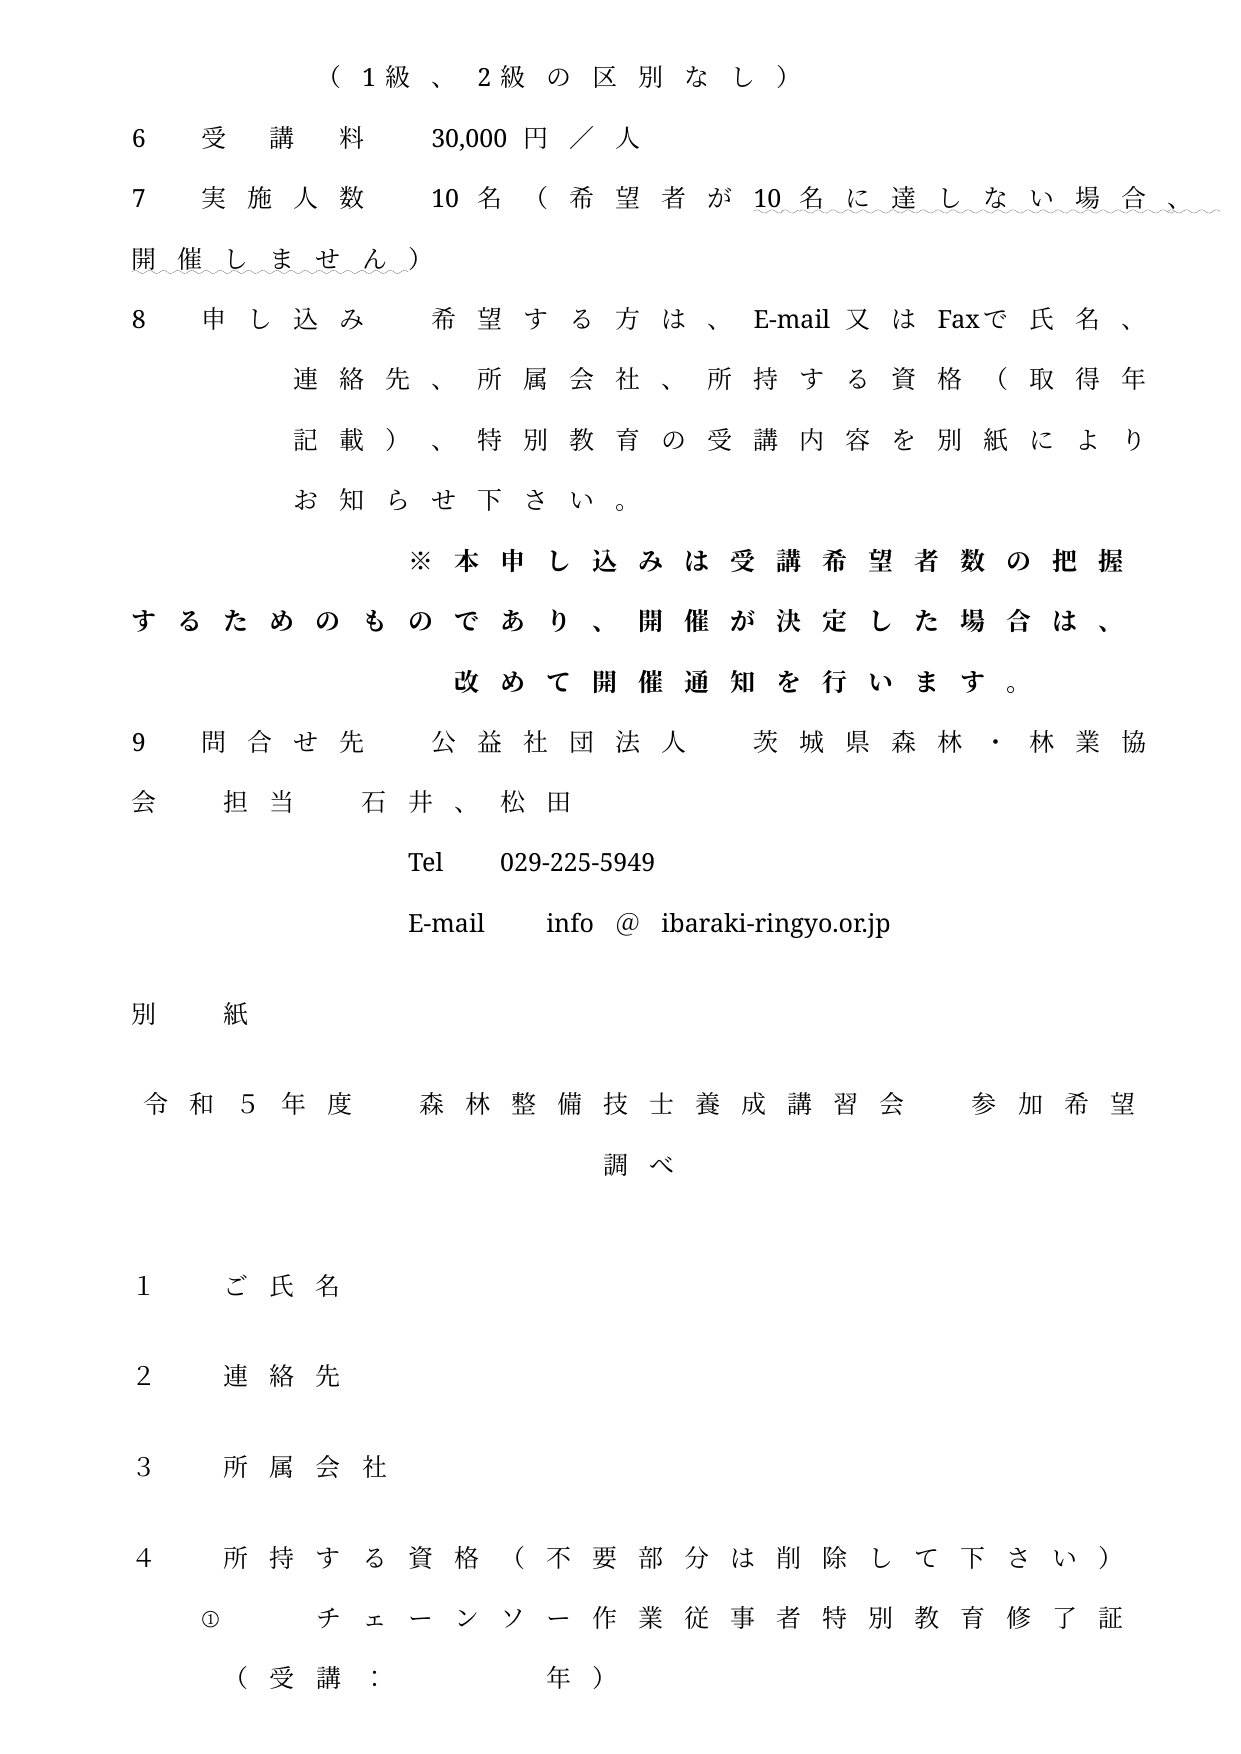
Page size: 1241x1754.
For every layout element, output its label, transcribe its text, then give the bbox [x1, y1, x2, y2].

text 9 問合せ先 公益社団法人 茨城県森林・林業協会 担当 石井、松田 [132, 711, 1168, 831]
text ※本申し込みは受講希望者数の把握するためのものであり、開催が決定した場合は、 [132, 529, 1168, 650]
list （1級、2級の区別なし） [314, 46, 1168, 106]
text 7 実施人数 10名（希望者が10名に達しない場合、開催しません） [132, 167, 1168, 288]
text 令和５年度 森林整備技士養成講習会 参加希望調べ [132, 1073, 1168, 1194]
text 8 申し込み 希望する方は、E-mail又はFaxで氏名、連絡先、所属会社、所持する資格（取得年記載）、特別教育の受講内容を別紙によりお知らせ下さい｡ [132, 288, 1168, 529]
text １ ご氏名 [132, 1254, 1168, 1315]
text 6 受 講 料 30,000円／人 [132, 106, 1168, 167]
text ３ 所属会社 [132, 1436, 1168, 1496]
text 別 紙 [132, 982, 1168, 1043]
text 改めて開催通知を行います｡ [132, 650, 1168, 711]
list チェーンソー作業従事者特別教育修了証（受講： 年） [180, 1587, 1168, 1707]
text E-mail info＠ibaraki-ringyo.or.jp [132, 892, 1168, 952]
text ４ 所持する資格（不要部分は削除して下さい） [132, 1526, 1168, 1587]
text ２ 連絡先 [132, 1345, 1168, 1405]
text Tel 029-225-5949 [132, 831, 1168, 892]
